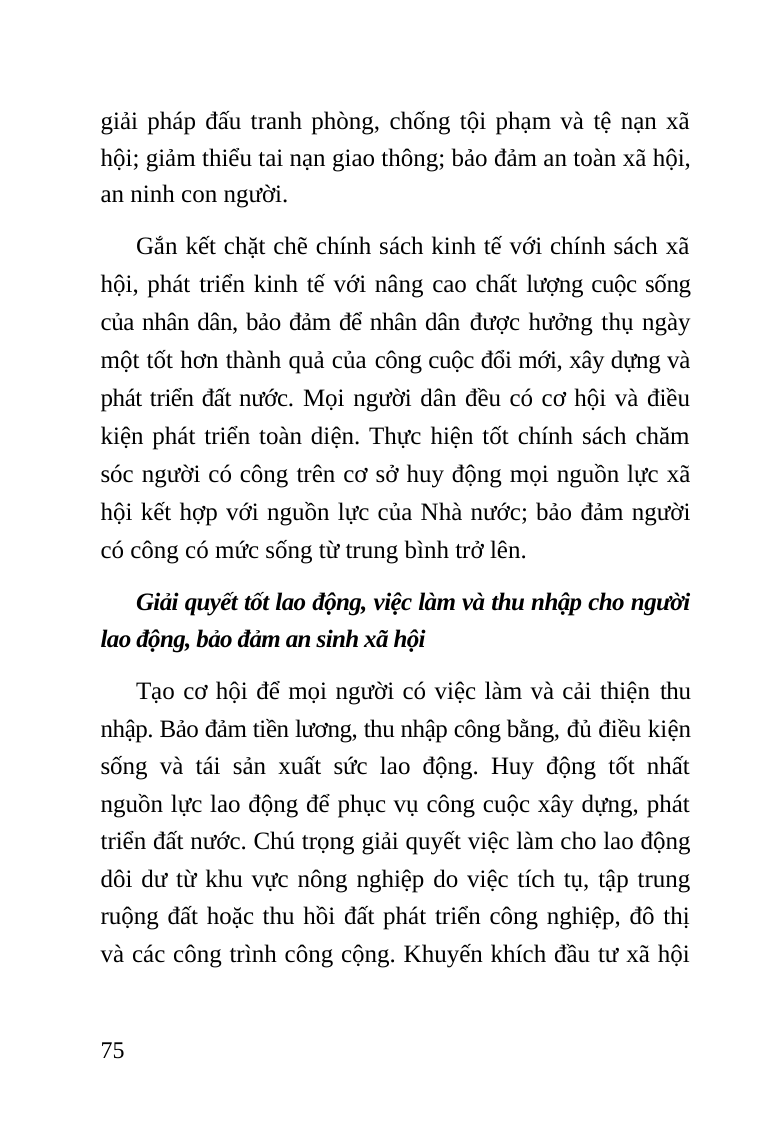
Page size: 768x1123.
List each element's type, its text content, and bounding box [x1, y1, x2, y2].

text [100, 100, 691, 210]
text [100, 670, 691, 970]
text Giải quyết tốt lao động, việc làm và thu nhập cho người lao động, bảo đảm an sinh xã hội [100, 580, 691, 655]
text Gắn kết chặt chẽ chính sách kinh tế với chính sách xã hội, phát triển kinh tế với nâng cao chất lượng cuộc sống của nhân dân, bảo đảm để nhân dân được hưởng thụ ngày một tốt hơn thành quả của công cuộc đổi mới, xây dựng và phát triển đất nước. Mọi người dân đều có cơ hội và điều kiện phát triển toàn diện. Thực hiện tốt chính sách chăm sóc người có công trên cơ sở huy động mọi nguồn lực xã hội kết hợp với nguồn lực của Nhà nước; bảo đảm người có công có mức sống từ trung bình trở lên. [100, 224, 691, 566]
